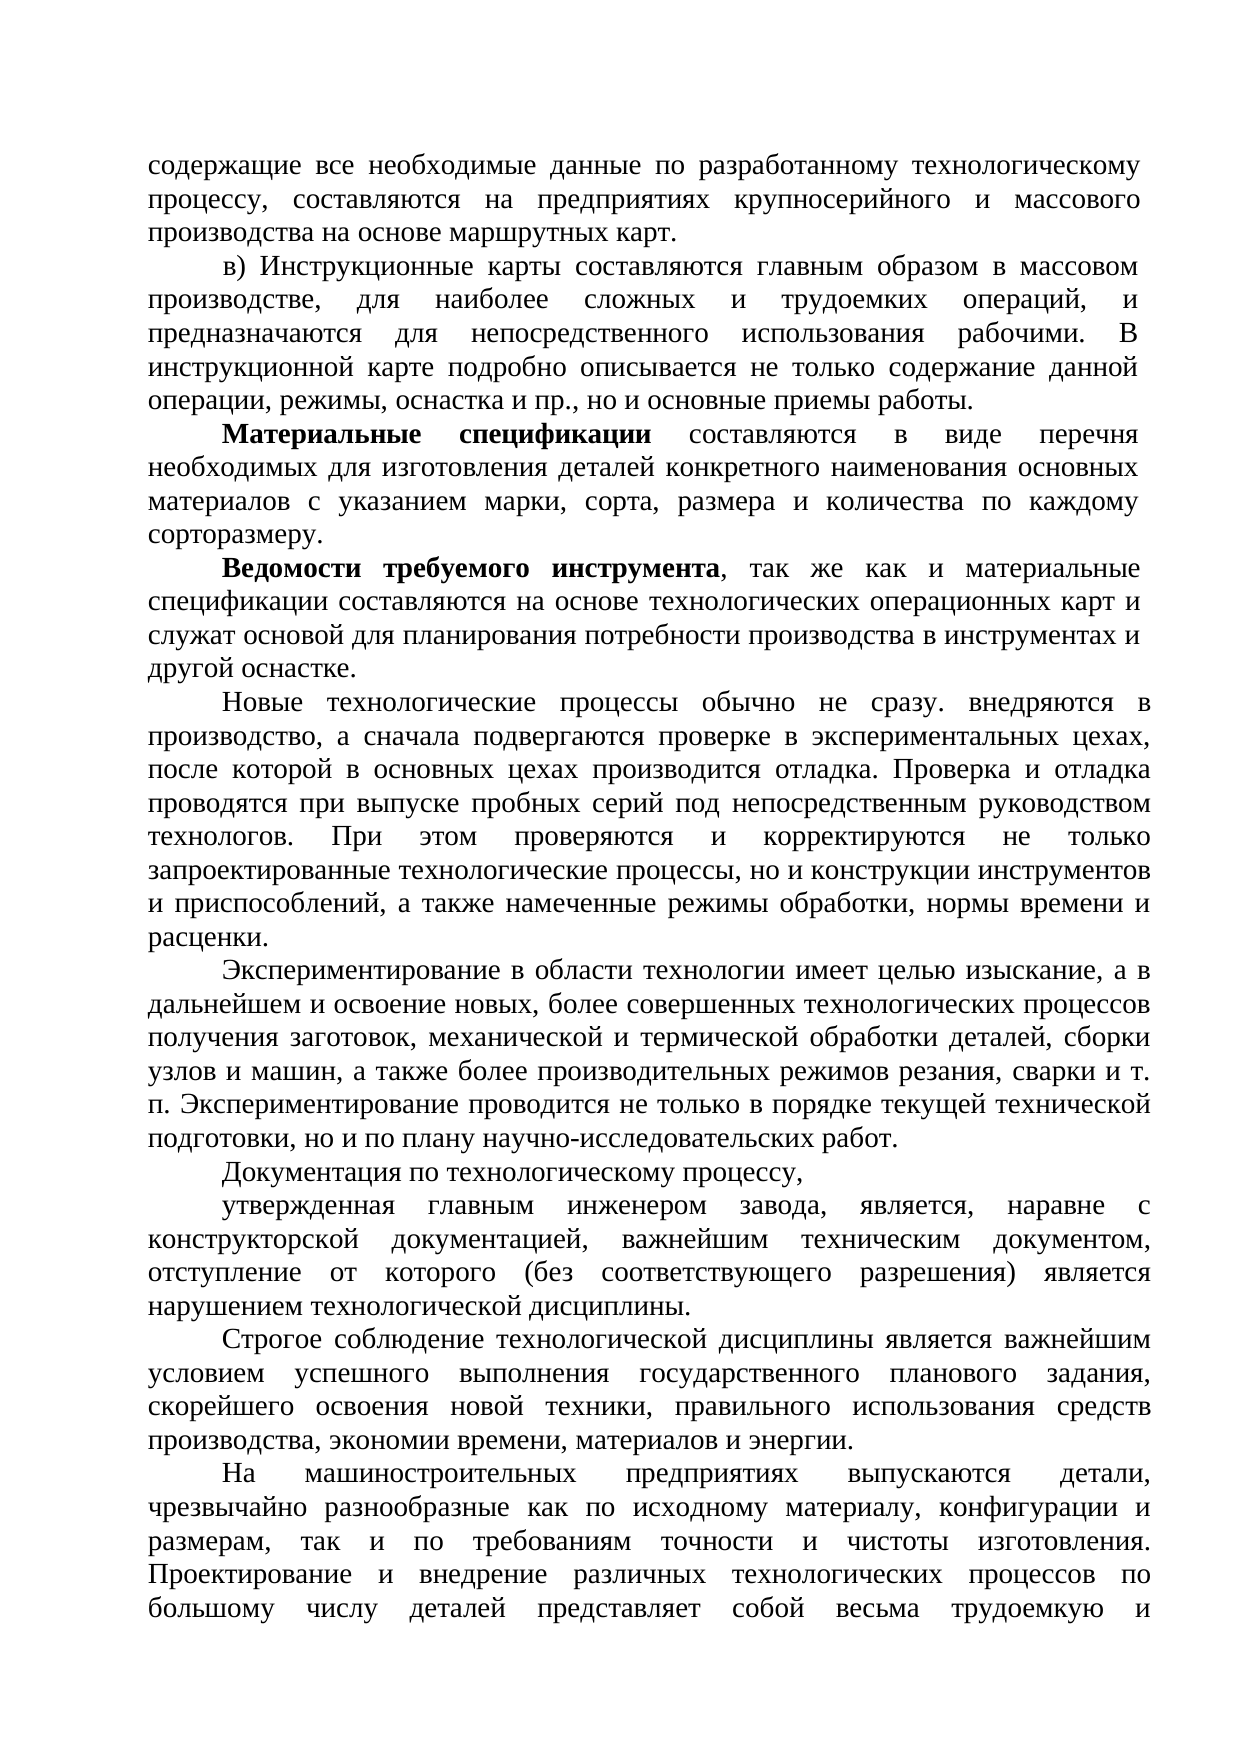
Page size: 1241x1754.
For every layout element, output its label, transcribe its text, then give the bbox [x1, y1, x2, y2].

text Материальные спецификации составляются в виде перечня необходимых для изготовления деталей конкретного наименования основных материалов с указанием марки, сорта, размера и количества по каждому сорторазмеру. [148, 416, 1139, 550]
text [148, 1456, 1152, 1623]
text Ведомости требуемого инструмента, так же как и материальные спецификации составляются на основе технологических операционных карт и служат основой для планирования потребности производства в инструментах и другой оснастке. [148, 550, 1141, 684]
text в) Инструкционные карты составляются главным образом в массовом производстве, для наиболее сложных и трудоемких операций, и предназначаются для непосредственного использования рабочими. В инструкционной карте подробно описывается не только содержание данной операции, режимы, оснастка и пр., но и основные приемы работы. [148, 248, 1139, 416]
text Строгое соблюдение технологической дисциплины является важнейшим условием успешного выполнения государственного планового задания, скорейшего освоения новой техники, правильного использования средств производства, экономии времени, материалов и энергии. [148, 1322, 1152, 1456]
text Новые технологические процессы обычно не сразу. внедряются в производство, а сначала подвергаются проверке в экспериментальных цехах, после которой в основных цехах производится отладка. Проверка и отладка проводятся при выпуске пробных серий под непосредственным руководством технологов. При этом проверяются и корректируются не только запроектированные технологические процессы, но и конструкции инструментов и приспособлений, а также намеченные режимы обработки, нормы времени и расценки. [148, 684, 1152, 953]
text Документация по технологическому процессу, [148, 1154, 1152, 1187]
text утвержденная главным инженером завода, является, наравне с конструкторской документацией, важнейшим техническим документом, отступление от которого (без соответствующего разрешения) является нарушением технологической дисциплины. [148, 1187, 1152, 1322]
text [148, 148, 1141, 248]
text Экспериментирование в области технологии имеет целью изыскание, а в дальнейшем и освоение новых, более совершенных технологических процессов получения заготовок, механической и термической обработки деталей, сборки узлов и машин, а также более производительных режимов резания, сварки и т. п. Экспериментирование проводится не только в порядке текущей технической подготовки, но и по плану научно-исследовательских работ. [148, 953, 1152, 1154]
